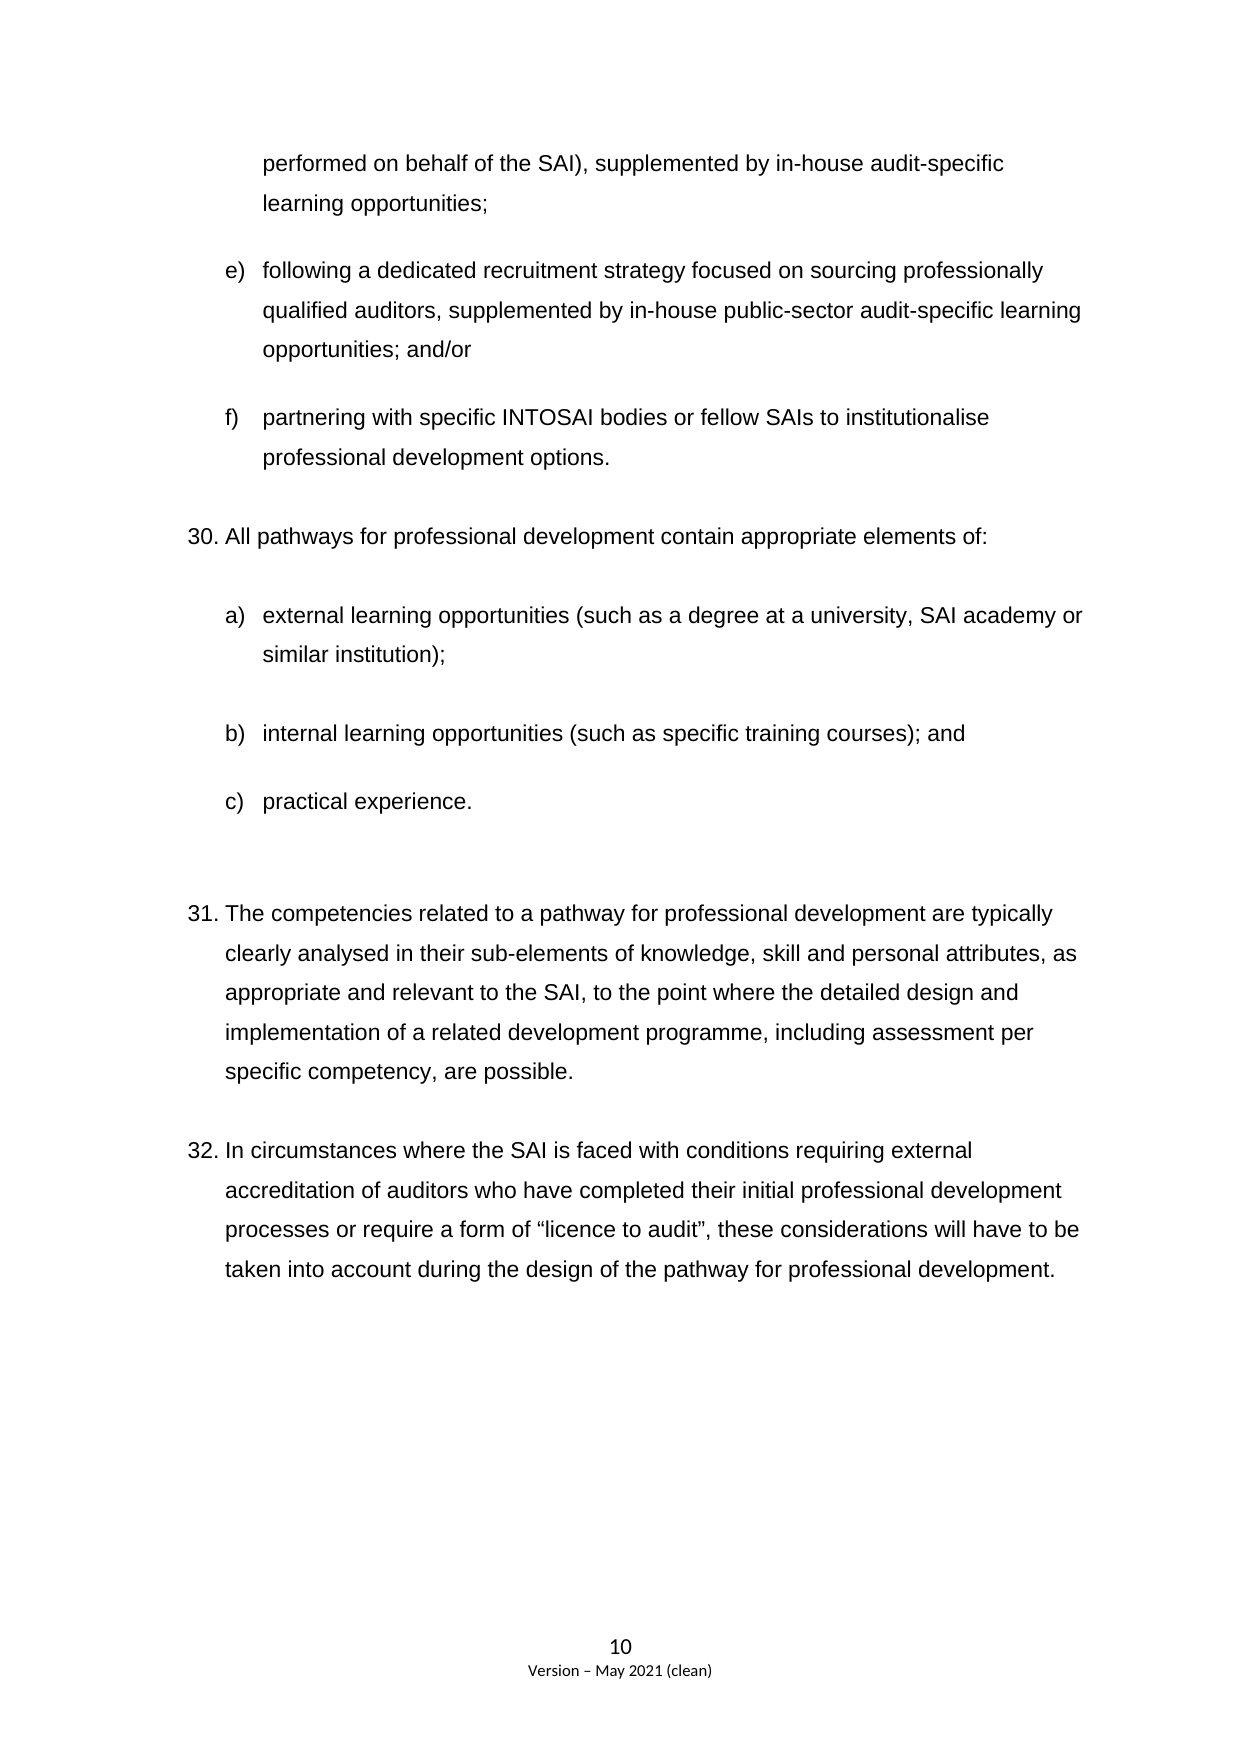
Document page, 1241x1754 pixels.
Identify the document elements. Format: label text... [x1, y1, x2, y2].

list external learning opportunities (such as a degree at a university, SAI academy or similar institution); [225, 602, 1090, 667]
list In circumstances where the SAI is faced with conditions requiring external accreditation of auditors who have completed their initial professional development processes or require a form of “licence to audit”, these considerations will have to be taken into account during the design of the pathway for professional development. [187, 1137, 1090, 1282]
list internal learning opportunities (such as specific training courses); and [225, 720, 1090, 746]
list following a dedicated recruitment strategy focused on sourcing professionally qualified auditors, supplemented by in-house public-sector audit-specific learning opportunities; and/or [225, 257, 1090, 363]
list All pathways for professional development contain appropriate elements of: [187, 523, 1090, 549]
list The competencies related to a pathway for professional development are typically clearly analysed in their sub-elements of knowledge, skill and personal attributes, as appropriate and relevant to the SAI, to the point where the detailed design and implementation of a related development programme, including assessment per specific competency, are possible. [187, 900, 1090, 1084]
list practical experience. [225, 788, 1090, 814]
list partnering with specific INTOSAI bodies or fellow SAIs to institutionalise professional development options. [225, 404, 1090, 470]
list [225, 150, 1090, 216]
